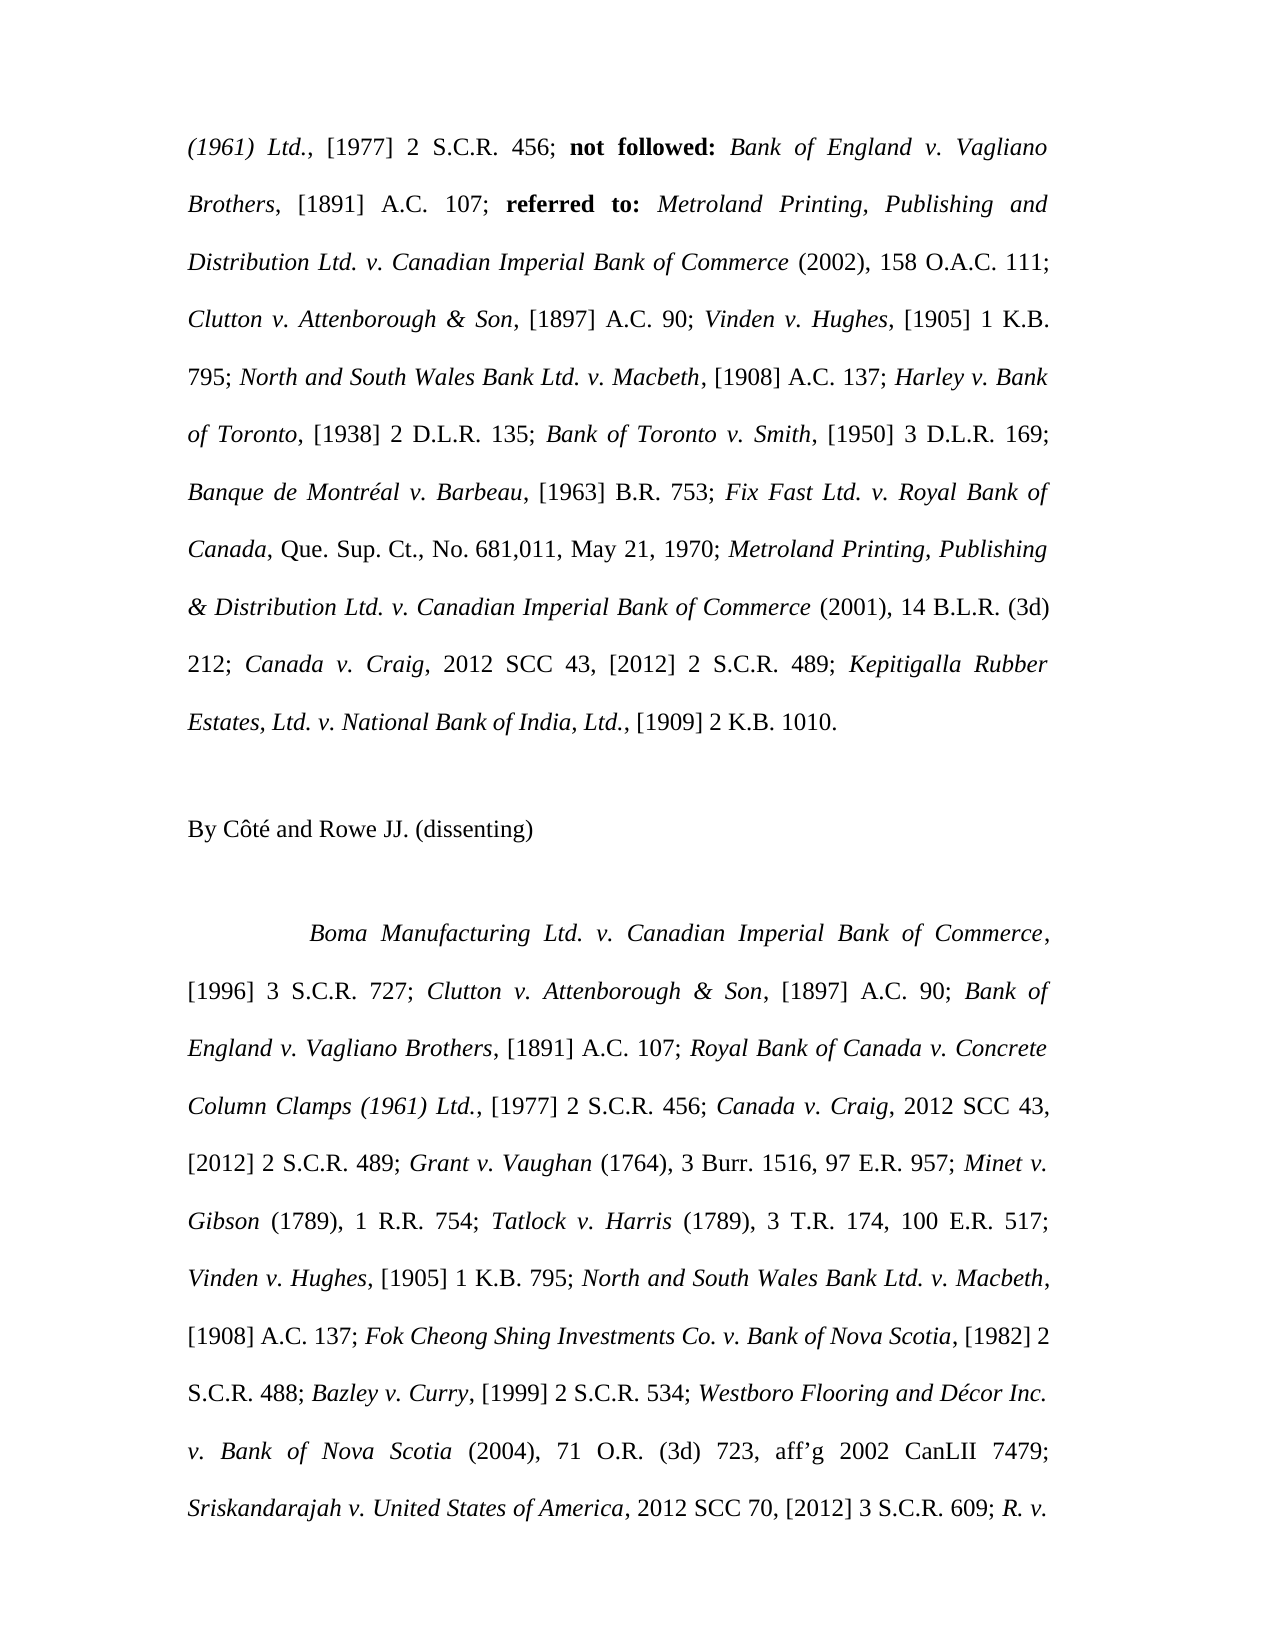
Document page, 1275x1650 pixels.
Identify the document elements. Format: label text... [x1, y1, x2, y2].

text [187, 132, 1050, 736]
text By Côté and Rowe JJ. (dissenting) [187, 814, 1050, 843]
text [187, 918, 1050, 1522]
